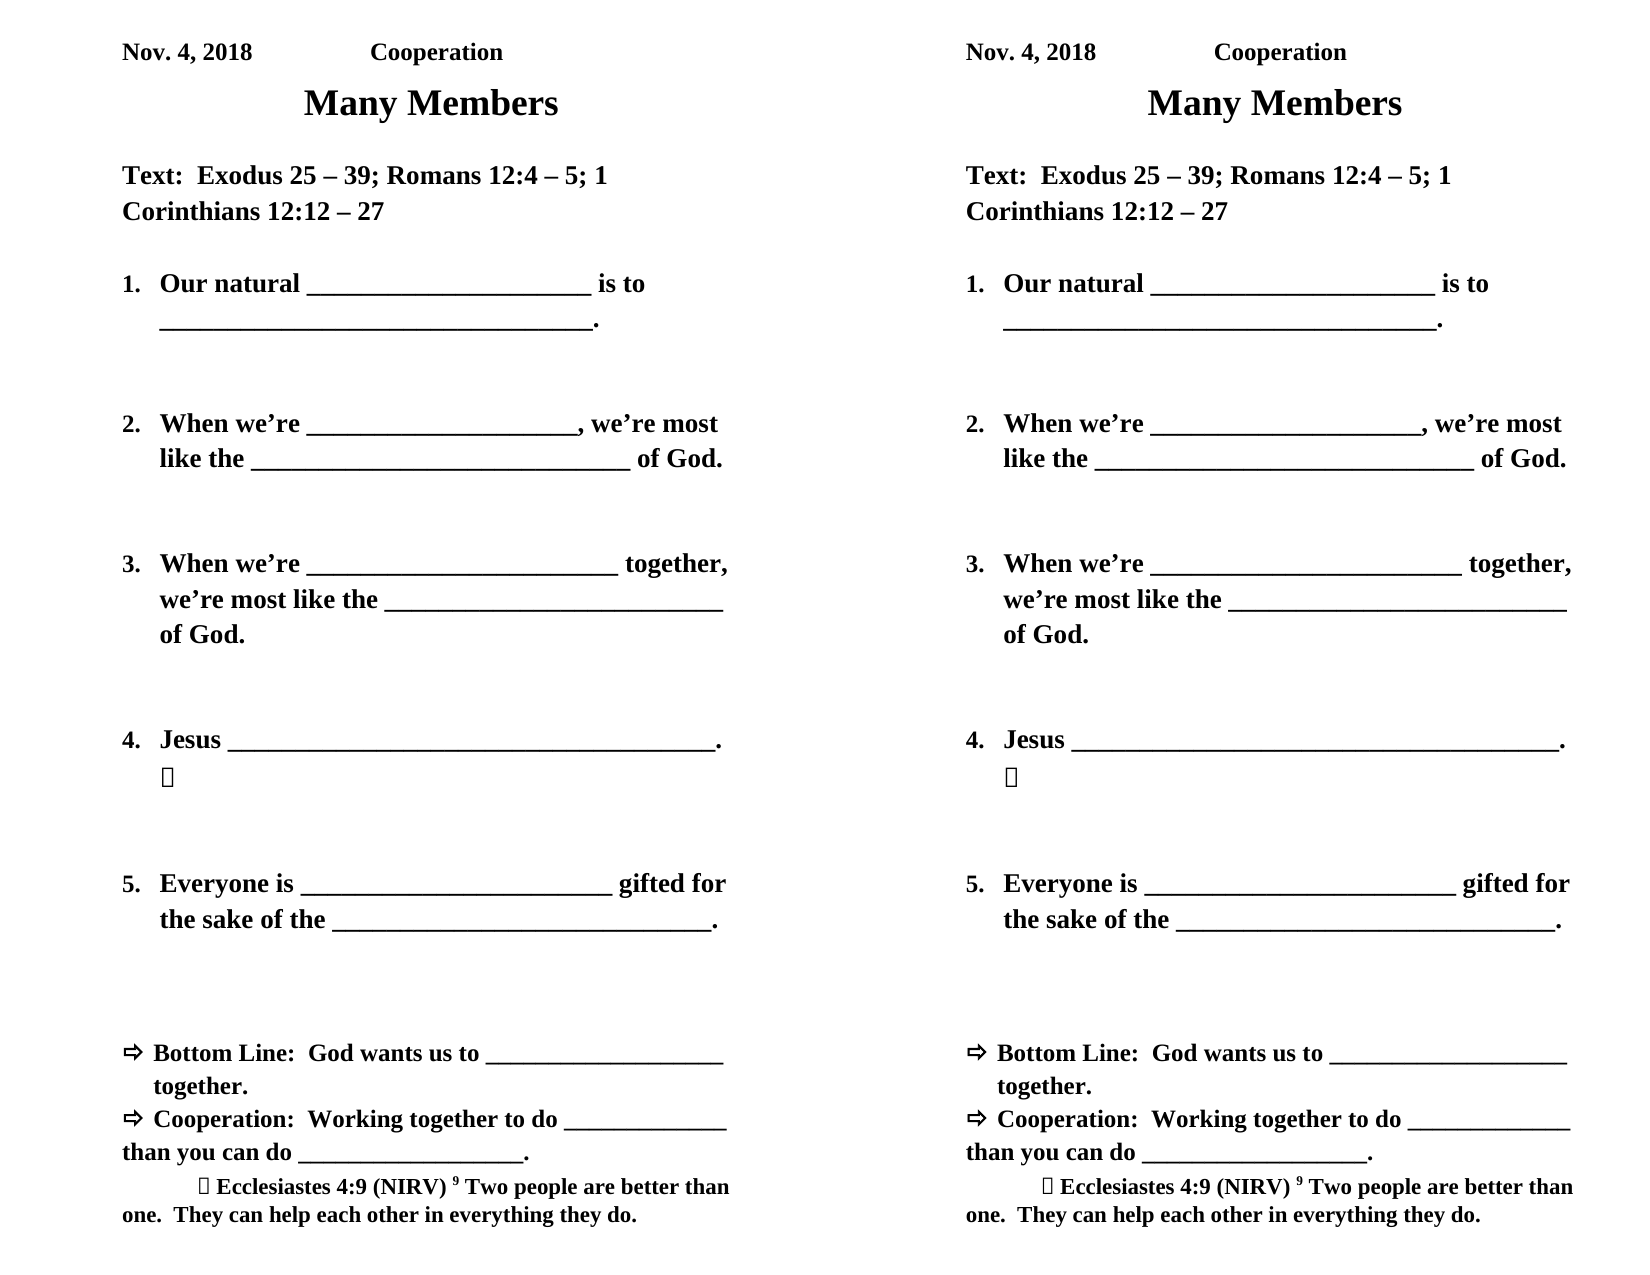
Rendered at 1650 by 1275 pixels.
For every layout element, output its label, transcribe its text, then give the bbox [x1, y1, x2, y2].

text Nov. 4, 2018 Cooperation [122, 37, 731, 66]
text  Ecclesiastes 4:9 (NIRV) 9 Two people are better than one. They can help each other in everything they do. [966, 1170, 1575, 1227]
text Many Members [966, 81, 1575, 124]
list Our natural _____________________ is to ________________________________. [966, 267, 1575, 333]
list When we’re _______________________ together, we’re most like the _________________________ of God. [966, 547, 1575, 650]
list Everyone is _______________________ gifted for the sake of the ____________________________. [966, 867, 1575, 934]
text together. [122, 1071, 731, 1099]
text Cooperation: Working together to do _____________ than you can do __________________. [966, 1104, 1575, 1166]
text  Ecclesiastes 4:9 (NIRV) 9 Two people are better than one. They can help each other in everything they do. [122, 1170, 731, 1227]
text Cooperation: Working together to do _____________ than you can do __________________. [122, 1104, 731, 1166]
text Text: Exodus 25 – 39; Romans 12:4 – 5; 1 Corinthians 12:12 – 27 [122, 159, 731, 226]
list When we’re ____________________, we’re most like the ____________________________ of God. [966, 407, 1575, 474]
list Everyone is _______________________ gifted for the sake of the ____________________________. [122, 867, 731, 934]
text Text: Exodus 25 – 39; Romans 12:4 – 5; 1 Corinthians 12:12 – 27 [966, 159, 1575, 226]
list Our natural _____________________ is to ________________________________. [122, 267, 731, 333]
list  [1003, 759, 1575, 796]
text Many Members [122, 81, 731, 124]
text Bottom Line: God wants us to ___________________ [966, 1038, 1575, 1066]
text Nov. 4, 2018 Cooperation [966, 37, 1575, 66]
list When we’re _______________________ together, we’re most like the _________________________ of God. [122, 547, 731, 650]
list Jesus ____________________________________. [966, 723, 1575, 754]
text Bottom Line: God wants us to ___________________ [122, 1038, 731, 1066]
list  [159, 759, 731, 796]
text together. [966, 1071, 1575, 1099]
list Jesus ____________________________________. [122, 723, 731, 754]
list When we’re ____________________, we’re most like the ____________________________ of God. [122, 407, 731, 474]
